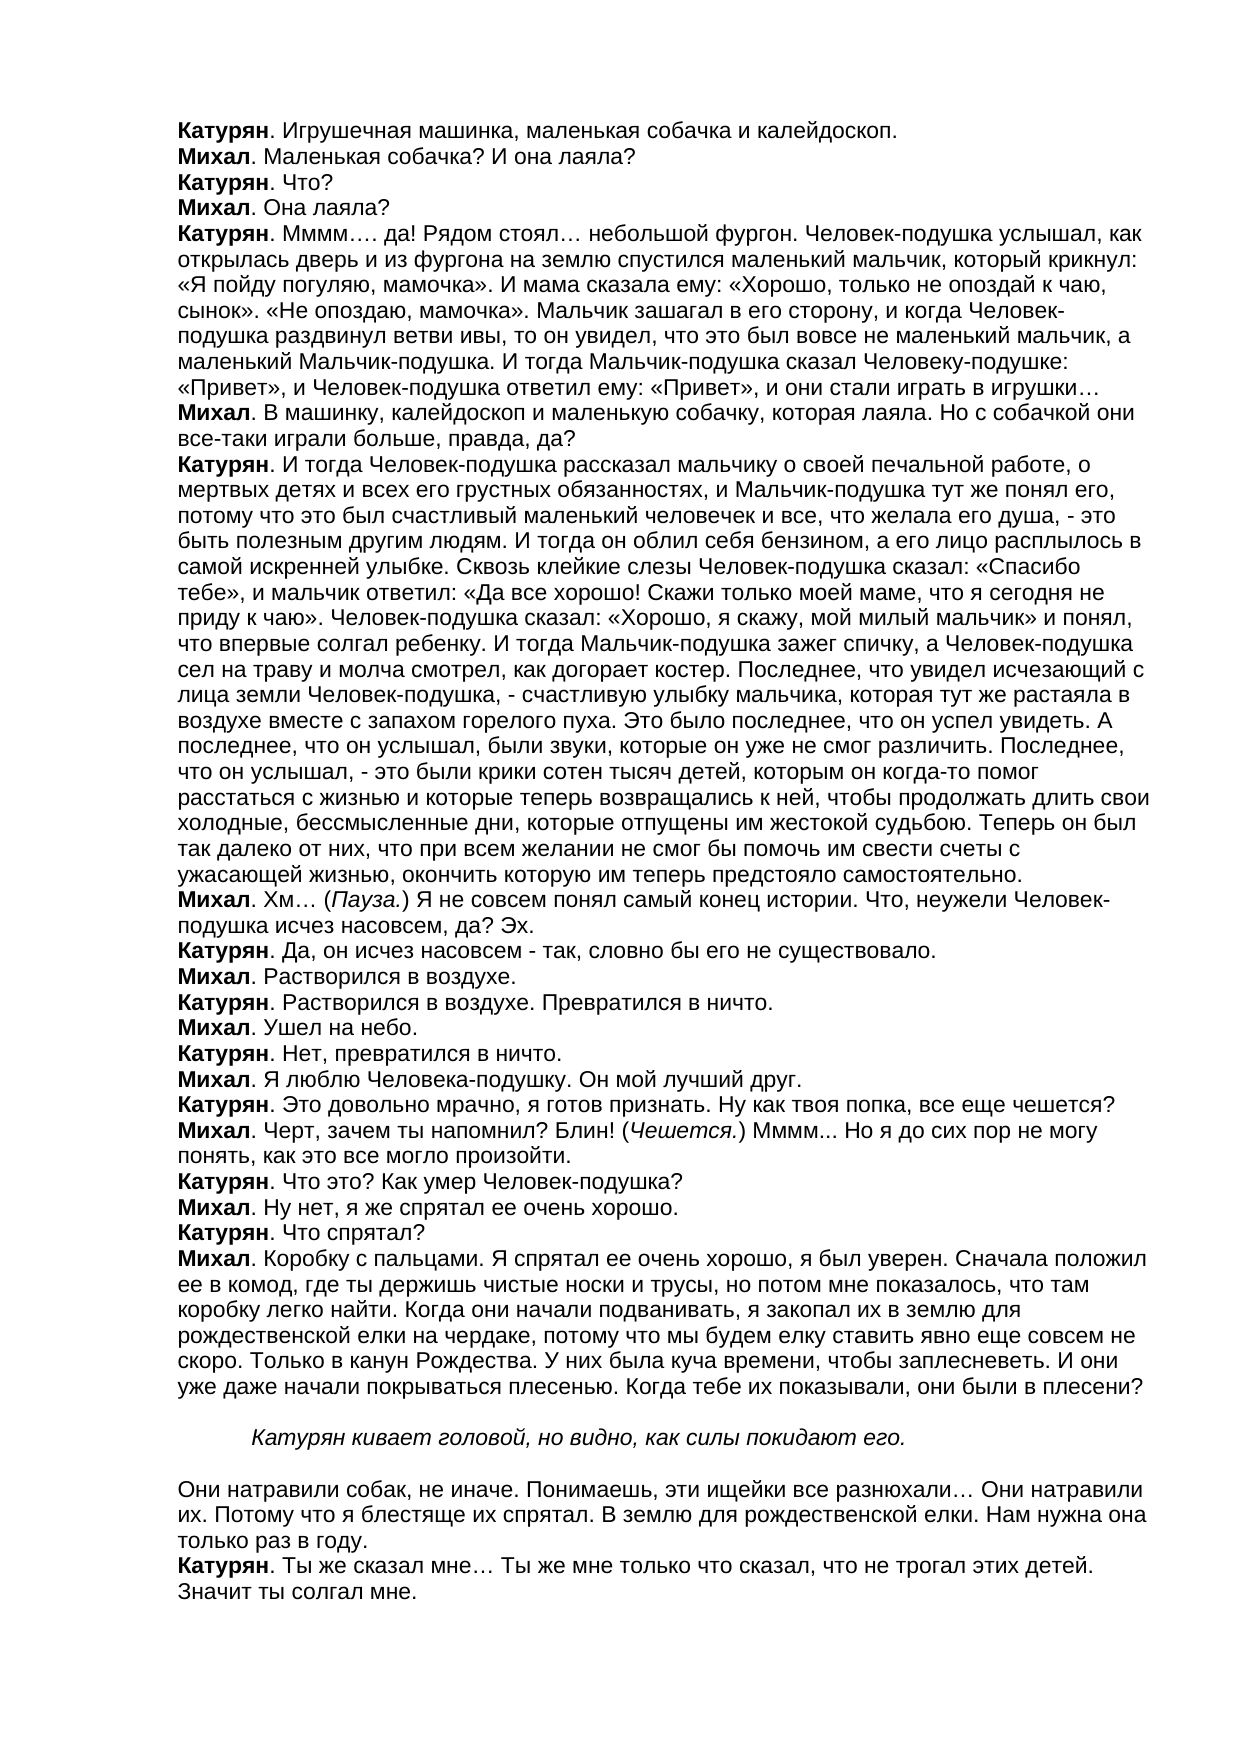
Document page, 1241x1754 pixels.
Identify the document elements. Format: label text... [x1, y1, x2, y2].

text Михал. Ну нет, я же спрятал ее очень хорошо. [177, 1194, 1152, 1220]
text Михал. Я люблю Человека-подушку. Он мой лучший друг. [177, 1066, 1152, 1092]
text Михал. Она лаяла? [177, 195, 1152, 221]
text Михал. Коробку с пальцами. Я спрятал ее очень хорошо, я был уверен. Сначала положил ее в комод, где ты держишь чистые носки и трусы, но потом мне показалось, что там коробку легко найти. Когда они начали подванивать, я закопал их в землю для рождественской елки на чердаке, потому что мы будем елку ставить явно еще совсем не скоро. Только в канун Рождества. У них была куча времени, чтобы заплесневеть. И они уже даже начали покрываться плесенью. Когда тебе их показывали, они были в плесени? [177, 1246, 1152, 1399]
text Они натравили собак, не иначе. Понимаешь, эти ищейки все разнюхали… Они натравили их. Потому что я блестяще их спрятал. В землю для рождественской елки. Нам нужна она только раз в году. [177, 1476, 1152, 1553]
text Катурян. Игрушечная машинка, маленькая собачка и калейдоскоп. [177, 118, 1152, 144]
text Катурян. Растворился в воздухе. Превратился в ничто. [177, 989, 1152, 1015]
text Михал. Растворился в воздухе. [177, 964, 1152, 989]
text Катурян. Что спрятал? [177, 1220, 1152, 1246]
text Катурян. Мммм…. да! Рядом стоял… небольшой фургон. Человек-подушка услышал, как открылась дверь и из фургона на землю спустился маленький мальчик, который крикнул: «Я пойду погуляю, мамочка». И мама сказала ему: «Хорошо, только не опоздай к чаю, сынок». «Не опоздаю, мамочка». Мальчик зашагал в его сторону, и когда Человек-подушка раздвинул ветви ивы, то он увидел, что это был вовсе не маленький мальчик, а маленький Мальчик-подушка. И тогда Мальчик-подушка сказал Человеку-подушке: «Привет», и Человек-подушка ответил ему: «Привет», и они стали играть в игрушки… [177, 221, 1152, 400]
text Михал. В машинку, калейдоскоп и маленькую собачку, которая лаяла. Но с собачкой они все-таки играли больше, правда, да? [177, 400, 1152, 451]
text Михал. Маленькая собачка? И она лаяла? [177, 144, 1152, 169]
text Катурян. Ты же сказал мне… Ты же мне только что сказал, что не трогал этих детей. Значит ты солгал мне. [177, 1553, 1152, 1604]
text Катурян кивает головой, но видно, как силы покидают его. [177, 1425, 1152, 1451]
text Катурян. И тогда Человек-подушка рассказал мальчику о своей печальной работе, о мертвых детях и всех его грустных обязанностях, и Мальчик-подушка тут же понял его, потому что это был счастливый маленький человечек и все, что желала его душа, - это быть полезным другим людям. И тогда он облил себя бензином, а его лицо расплылось в самой искренней улыбке. Сквозь клейкие слезы Человек-подушка сказал: «Спасибо тебе», и мальчик ответил: «Да все хорошо! Скажи только моей маме, что я сегодня не приду к чаю». Человек-подушка сказал: «Хорошо, я скажу, мой милый мальчик» и понял, что впервые солгал ребенку. И тогда Мальчик-подушка зажег спичку, а Человек-подушка сел на траву и молча смотрел, как догорает костер. Последнее, что увидел исчезающий с лица земли Человек-подушка, - счастливую улыбку мальчика, которая тут же растаяла в воздухе вместе с запахом горелого пуха. Это было последнее, что он успел увидеть. А последнее, что он услышал, были звуки, которые он уже не смог различить. Последнее, что он услышал, - это были крики сотен тысяч детей, которым он когда-то помог расстаться с жизнью и которые теперь возвращались к ней, чтобы продолжать длить свои холодные, бессмысленные дни, которые отпущены им жестокой судьбою. Теперь он был так далеко от них, что при всем желании не смог бы помочь им свести счеты с ужасающей жизнью, окончить которую им теперь предстояло самостоятельно. [177, 451, 1152, 887]
text Катурян. Да, он исчез насовсем - так, словно бы его не существовало. [177, 938, 1152, 964]
text Михал. Ушел на небо. [177, 1015, 1152, 1041]
text Катурян. Это довольно мрачно, я готов признать. Ну как твоя попка, все еще чешется? [177, 1092, 1152, 1117]
text Катурян. Что это? Как умер Человек-подушка? [177, 1169, 1152, 1194]
text Михал. Черт, зачем ты напомнил? Блин! (Чешется.) Мммм... Но я до сих пор не могу понять, как это все могло произойти. [177, 1117, 1152, 1169]
text Михал. Хм… (Пауза.) Я не совсем понял самый конец истории. Что, неужели Человек-подушка исчез насовсем, да? Эх. [177, 887, 1152, 938]
text Катурян. Что? [177, 169, 1152, 195]
text Катурян. Нет, превратился в ничто. [177, 1041, 1152, 1066]
